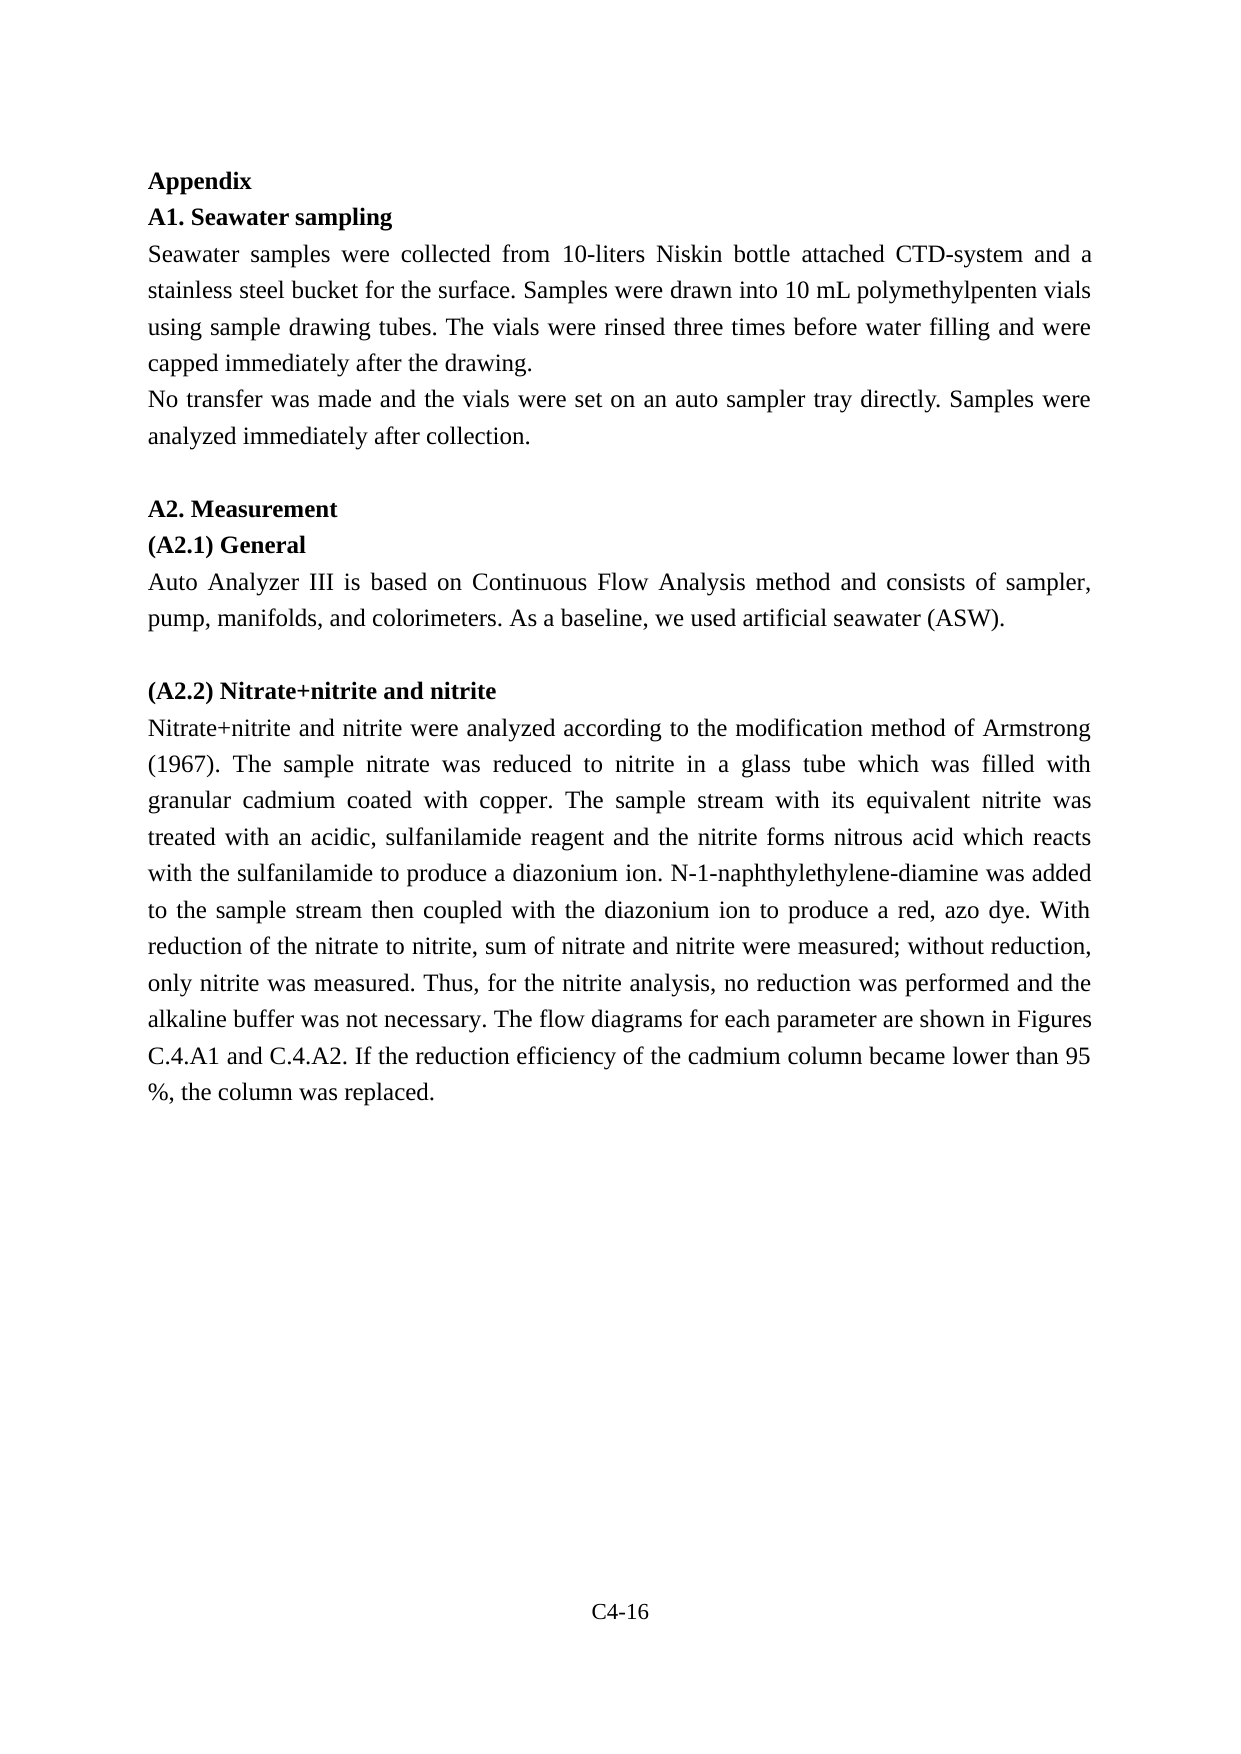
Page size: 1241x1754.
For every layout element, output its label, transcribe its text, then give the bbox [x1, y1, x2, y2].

text (A2.2) Nitrate+nitrite and nitrite [148, 672, 1092, 709]
text Seawater samples were collected from 10-liters Niskin bottle attached CTD-system and a stainless steel bucket for the surface. Samples were drawn into 10 mL polymethylpenten vials using sample drawing tubes. The vials were rinsed three times before water filling and were capped immediately after the drawing. [148, 235, 1092, 381]
text No transfer was made and the vials were set on an auto sampler tray directly. Samples were analyzed immediately after collection. [148, 381, 1092, 453]
text A2. Measurement [148, 490, 1092, 526]
subtitle Appendix [148, 162, 1092, 198]
text Auto Analyzer III is based on Continuous Flow Analysis method and consists of sampler, pump, manifolds, and colorimeters. As a baseline, we used artificial seawater (ASW). [148, 563, 1092, 636]
text Nitrate+nitrite and nitrite were analyzed according to the modification method of Armstrong (1967). The sample nitrate was reduced to nitrite in a glass tube which was filled with granular cadmium coated with copper. The sample stream with its equivalent nitrite was treated with an acidic, sulfanilamide reagent and the nitrite forms nitrous acid which reacts with the sulfanilamide to produce a diazonium ion. N-1-naphthylethylene-diamine was added to the sample stream then coupled with the diazonium ion to produce a red, azo dye. With reduction of the nitrate to nitrite, sum of nitrate and nitrite were measured; without reduction, only nitrite was measured. Thus, for the nitrite analysis, no reduction was performed and the alkaline buffer was not necessary. The flow diagrams for each parameter are shown in Figures C.4.A1 and C.4.A2. If the reduction efficiency of the cadmium column became lower than 95 %, the column was replaced. [148, 709, 1092, 1110]
text (A2.1) General [148, 526, 1092, 563]
text A1. Seawater sampling [148, 198, 1092, 235]
